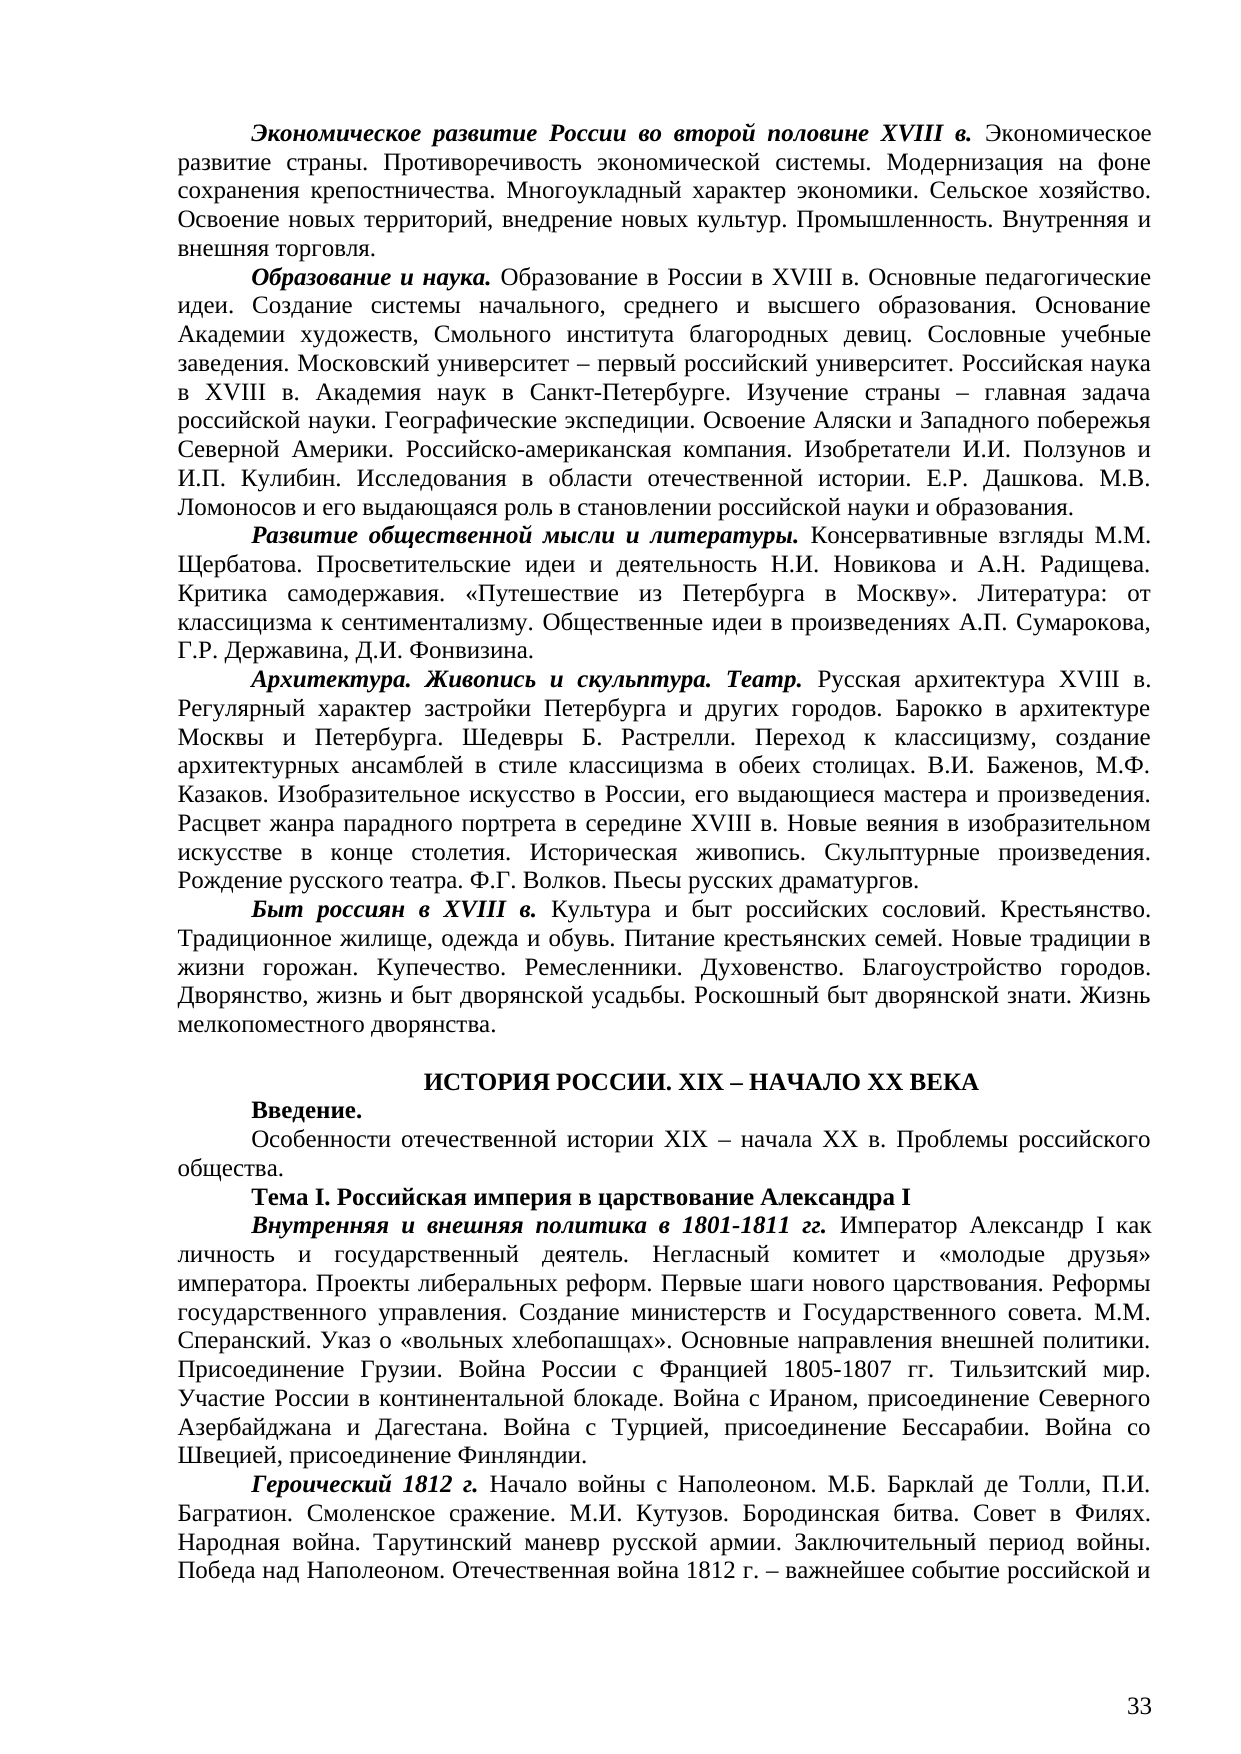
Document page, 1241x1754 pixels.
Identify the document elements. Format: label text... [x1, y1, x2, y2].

text ИСТОРИЯ РОССИИ. XIX – НАЧАЛО XX ВЕКА [177, 1067, 1152, 1096]
text Тема I. Российская империя в царствование Александра I [177, 1182, 1152, 1211]
text Введение. [177, 1096, 1152, 1124]
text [177, 1469, 1152, 1584]
text Развитие общественной мысли и литературы. Консервативные взгляды М.М. Щербатова. Просветительские идеи и деятельность Н.И. Новикова и А.Н. Радищева. Критика самодержавия. «Путешествие из Петербурга в Москву». Литература: от классицизма к сентиментализму. Общественные идеи в произведениях А.П. Сумарокова, Г.Р. Державина, Д.И. Фонвизина. [177, 521, 1152, 664]
text Особенности отечественной истории XIX – начала XX в. Проблемы российского общества. [177, 1124, 1152, 1182]
text Быт россиян в XVIII в. Культура и быт российских сословий. Крестьянство. Традиционное жилище, одежда и обувь. Питание крестьянских семей. Новые традиции в жизни горожан. Купечество. Ремесленники. Духовенство. Благоустройство городов. Дворянство, жизнь и быт дворянской усадьбы. Роскошный быт дворянской знати. Жизнь мелкопоместного дворянства. [177, 894, 1152, 1038]
text Экономическое развитие России во второй половине XVIII в. Экономическое развитие страны. Противоречивость экономической системы. Модернизация на фоне сохранения крепостничества. Многоукладный характер экономики. Сельское хозяйство. Освоение новых территорий, внедрение новых культур. Промышленность. Внутренняя и внешняя торговля. [177, 118, 1152, 262]
text Внутренняя и внешняя политика в 1801-1811 гг. Император Александр I как личность и государственный деятель. Негласный комитет и «молодые друзья» императора. Проекты либеральных реформ. Первые шаги нового царствования. Реформы государственного управления. Создание министерств и Государственного совета. М.М. Сперанский. Указ о «вольных хлебопашцах». Основные направления внешней политики. Присоединение Грузии. Война России с Францией 1805-1807 гг. Тильзитский мир. Участие России в континентальной блокаде. Война с Ираном, присоединение Северного Азербайджана и Дагестана. Война с Турцией, присоединение Бессарабии. Война со Швецией, присоединение Финляндии. [177, 1211, 1152, 1469]
text Образование и наука. Образование в России в XVIII в. Основные педагогические идеи. Создание системы начального, среднего и высшего образования. Основание Академии художеств, Смольного института благородных девиц. Сословные учебные заведения. Московский университет – первый российский университет. Российская наука в XVIII в. Академия наук в Санкт-Петербурге. Изучение страны – главная задача российской науки. Географические экспедиции. Освоение Аляски и Западного побережья Северной Америки. Российско-американская компания. Изобретатели И.И. Ползунов и И.П. Кулибин. Исследования в области отечественной истории. Е.Р. Дашкова. М.В. Ломоносов и его выдающаяся роль в становлении российской науки и образования. [177, 262, 1152, 521]
text Архитектура. Живопись и скульптура. Театр. Русская архитектура XVIII в. Регулярный характер застройки Петербурга и других городов. Барокко в архитектуре Москвы и Петербурга. Шедевры Б. Растрелли. Переход к классицизму, создание архитектурных ансамблей в стиле классицизма в обеих столицах. В.И. Баженов, М.Ф. Казаков. Изобразительное искусство в России, его выдающиеся мастера и произведения. Расцвет жанра парадного портрета в середине XVIII в. Новые веяния в изобразительном искусстве в конце столетия. Историческая живопись. Скульптурные произведения. Рождение русского театра. Ф.Г. Волков. Пьесы русских драматургов. [177, 664, 1152, 894]
